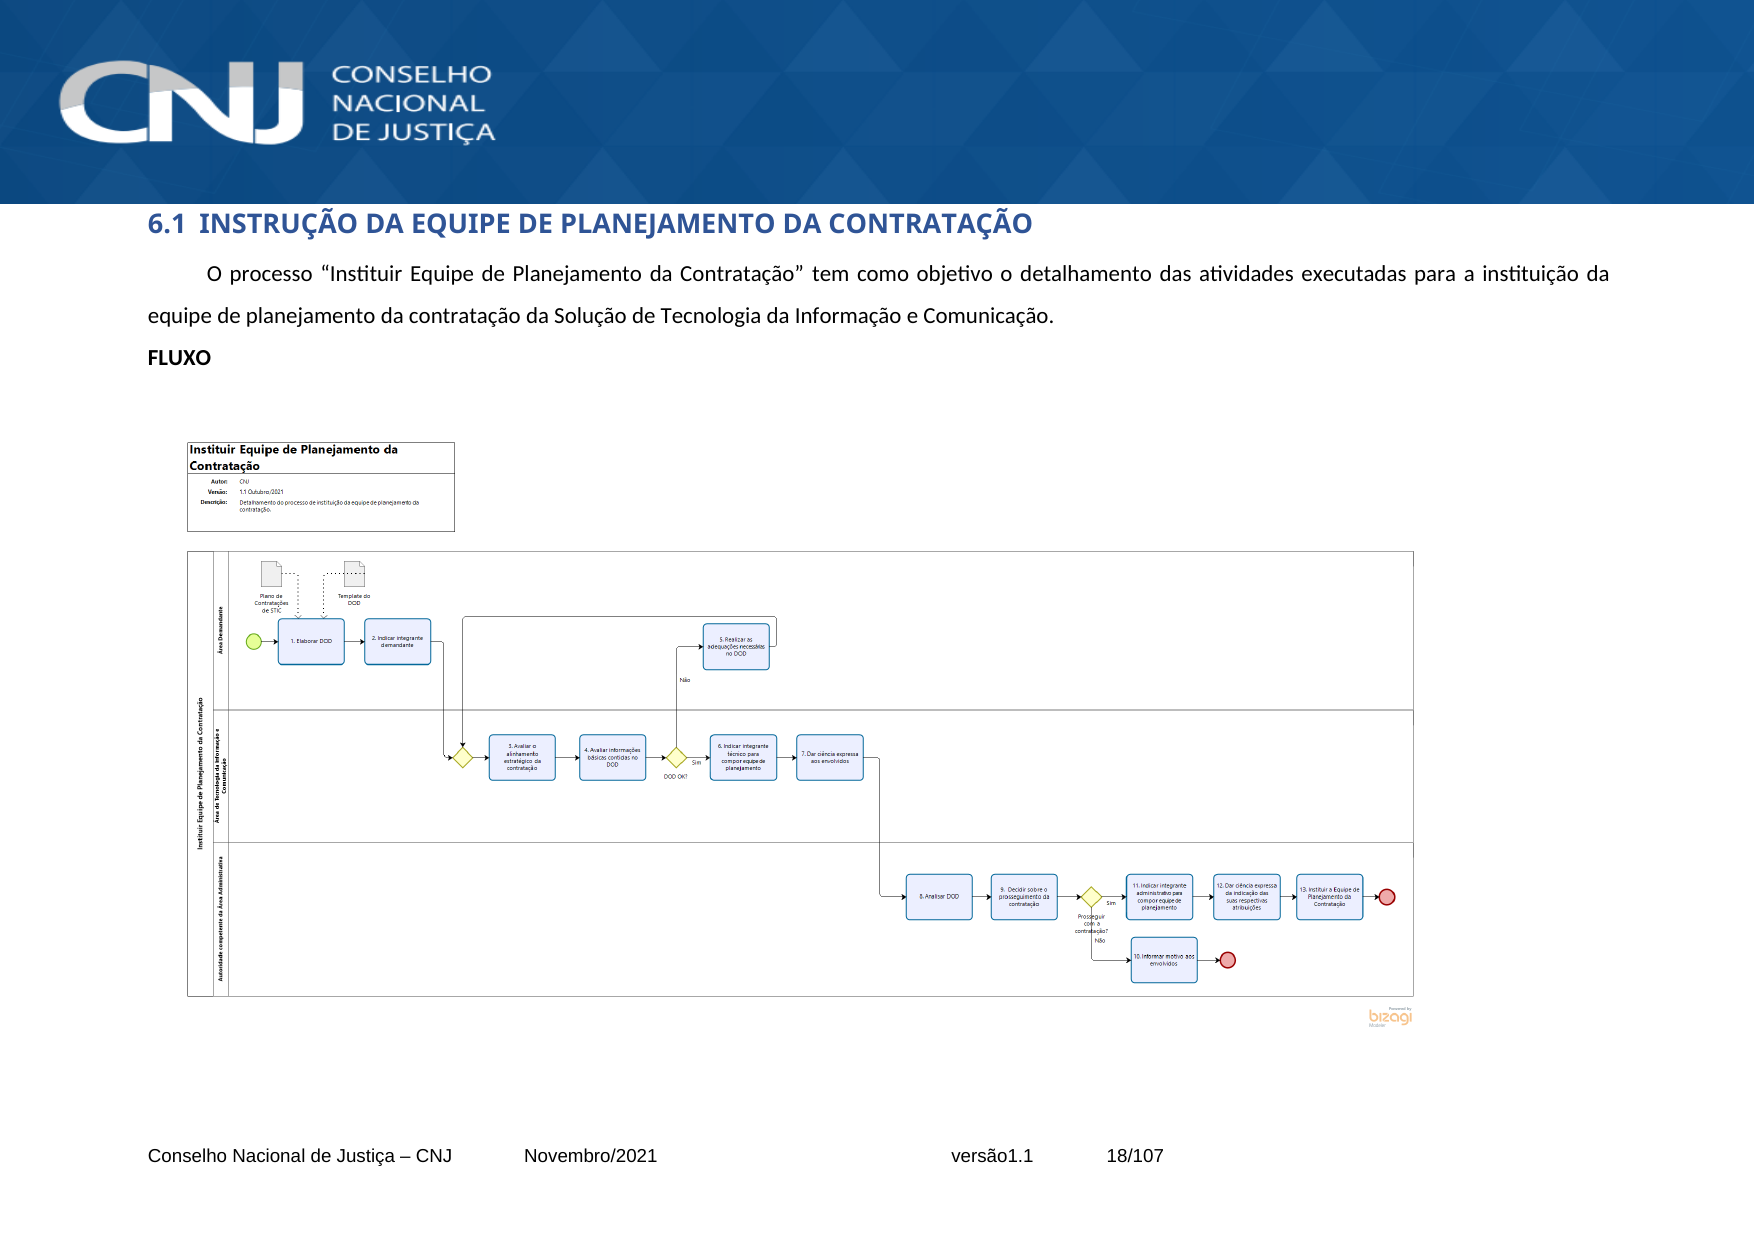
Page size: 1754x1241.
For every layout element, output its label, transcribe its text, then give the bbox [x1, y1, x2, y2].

subtitle INSTRUÇÃO DA EQUIPE DE PLANEJAMENTO DA CONTRATAÇÃO [148, 204, 1606, 241]
picture [0, 0, 1754, 204]
picture [177, 432, 1423, 1043]
text FLUXO [148, 343, 1606, 371]
text O processo “Instituir Equipe de Planejamento da Contratação” tem como objetivo o detalhamento das atividades executadas para a instituição da equipe de planejamento da contratação da Solução de Tecnologia da Informação e Comunicação. [148, 259, 1609, 329]
